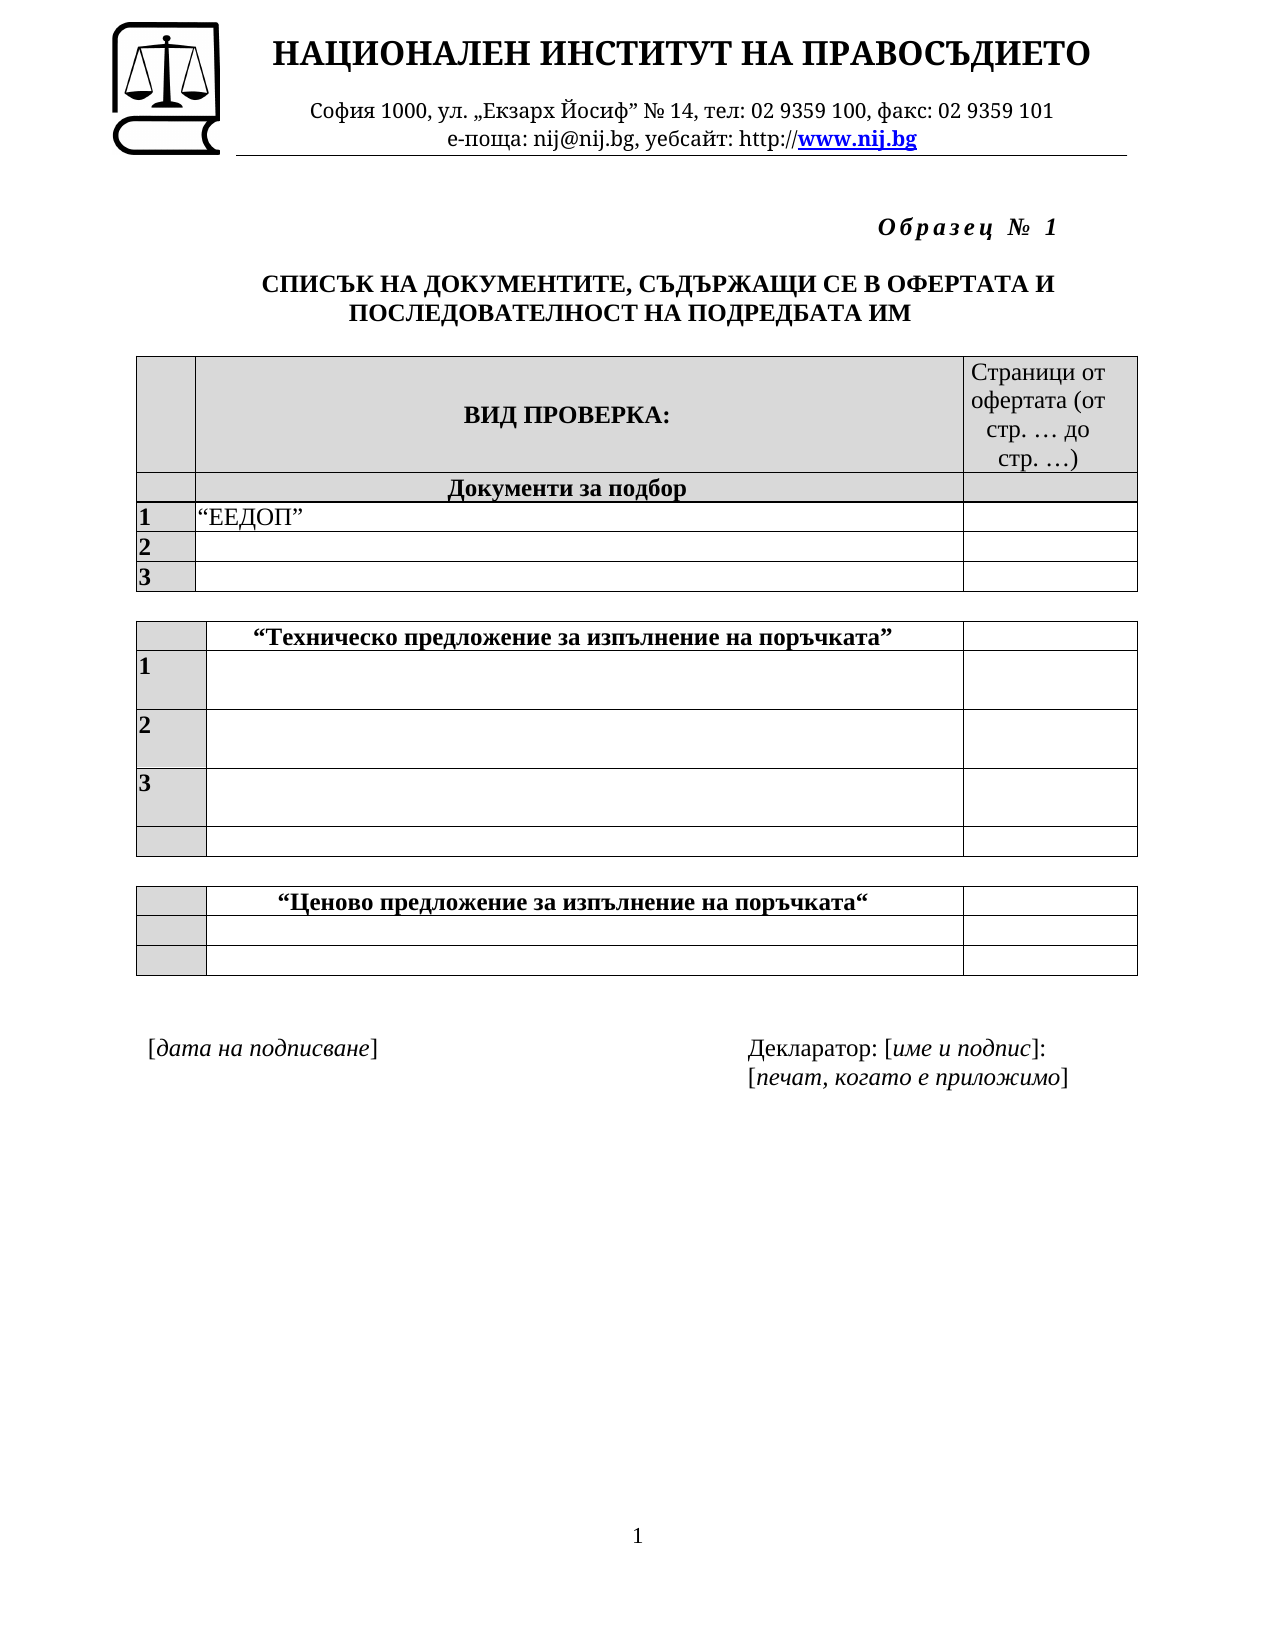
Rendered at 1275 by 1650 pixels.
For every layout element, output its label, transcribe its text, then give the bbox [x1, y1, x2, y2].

table_cell [964, 710, 1137, 767]
table_cell [964, 827, 1137, 856]
table_cell [137, 827, 206, 856]
table_cell 3 [137, 562, 195, 591]
table_header “Техническо предложение за изпълнение на поръчката” [207, 622, 963, 650]
text [дата на подписване] Декларатор: [име и подпис]: [печат, когато е приложимо] [148, 1033, 1113, 1091]
table_cell [207, 916, 963, 945]
table_cell [137, 473, 195, 501]
table_cell [137, 916, 206, 945]
table_cell [964, 503, 1137, 531]
table_header [137, 357, 195, 472]
text Образец № 1 [748, 212, 1113, 241]
table_header ВИД ПРОВЕРКА: [196, 357, 963, 472]
table_cell 1 [137, 651, 206, 709]
table_cell [207, 769, 963, 826]
text СПИСЪК НА ДОКУМЕНТИТЕ, СЪДЪРЖАЩИ СЕ В ОФЕРТАТА И ПОСЛЕДОВАТЕЛНОСТ НА ПОДРЕДБАТА ИМ [148, 269, 1113, 327]
table_header [964, 887, 1137, 915]
table_header Страници от офертата (от стр. … до стр. …) [964, 357, 1137, 472]
table_cell 2 [137, 532, 195, 561]
table_cell [964, 562, 1137, 591]
table_cell [964, 946, 1137, 975]
table_cell [964, 769, 1137, 826]
table_cell [137, 946, 206, 975]
table_cell 3 [137, 769, 206, 826]
table_cell Документи за подбор [196, 473, 963, 501]
table_cell [964, 916, 1137, 945]
table_cell [964, 473, 1137, 501]
table_cell [964, 532, 1137, 561]
table_header “Ценово предложение за изпълнение на поръчката“ [207, 887, 963, 915]
table_cell [207, 946, 963, 975]
table_cell [207, 827, 963, 856]
table_header [964, 622, 1137, 650]
table_header [137, 622, 206, 650]
table_cell “ЕЕДОП” [196, 503, 963, 531]
table_cell [207, 651, 963, 709]
table_cell 1 [137, 503, 195, 531]
table_header [137, 887, 206, 915]
picture [112, 22, 220, 155]
table_cell [207, 710, 963, 767]
table_cell 2 [137, 710, 206, 767]
table_cell [964, 651, 1137, 709]
table_cell [196, 562, 963, 591]
table_cell [196, 532, 963, 561]
